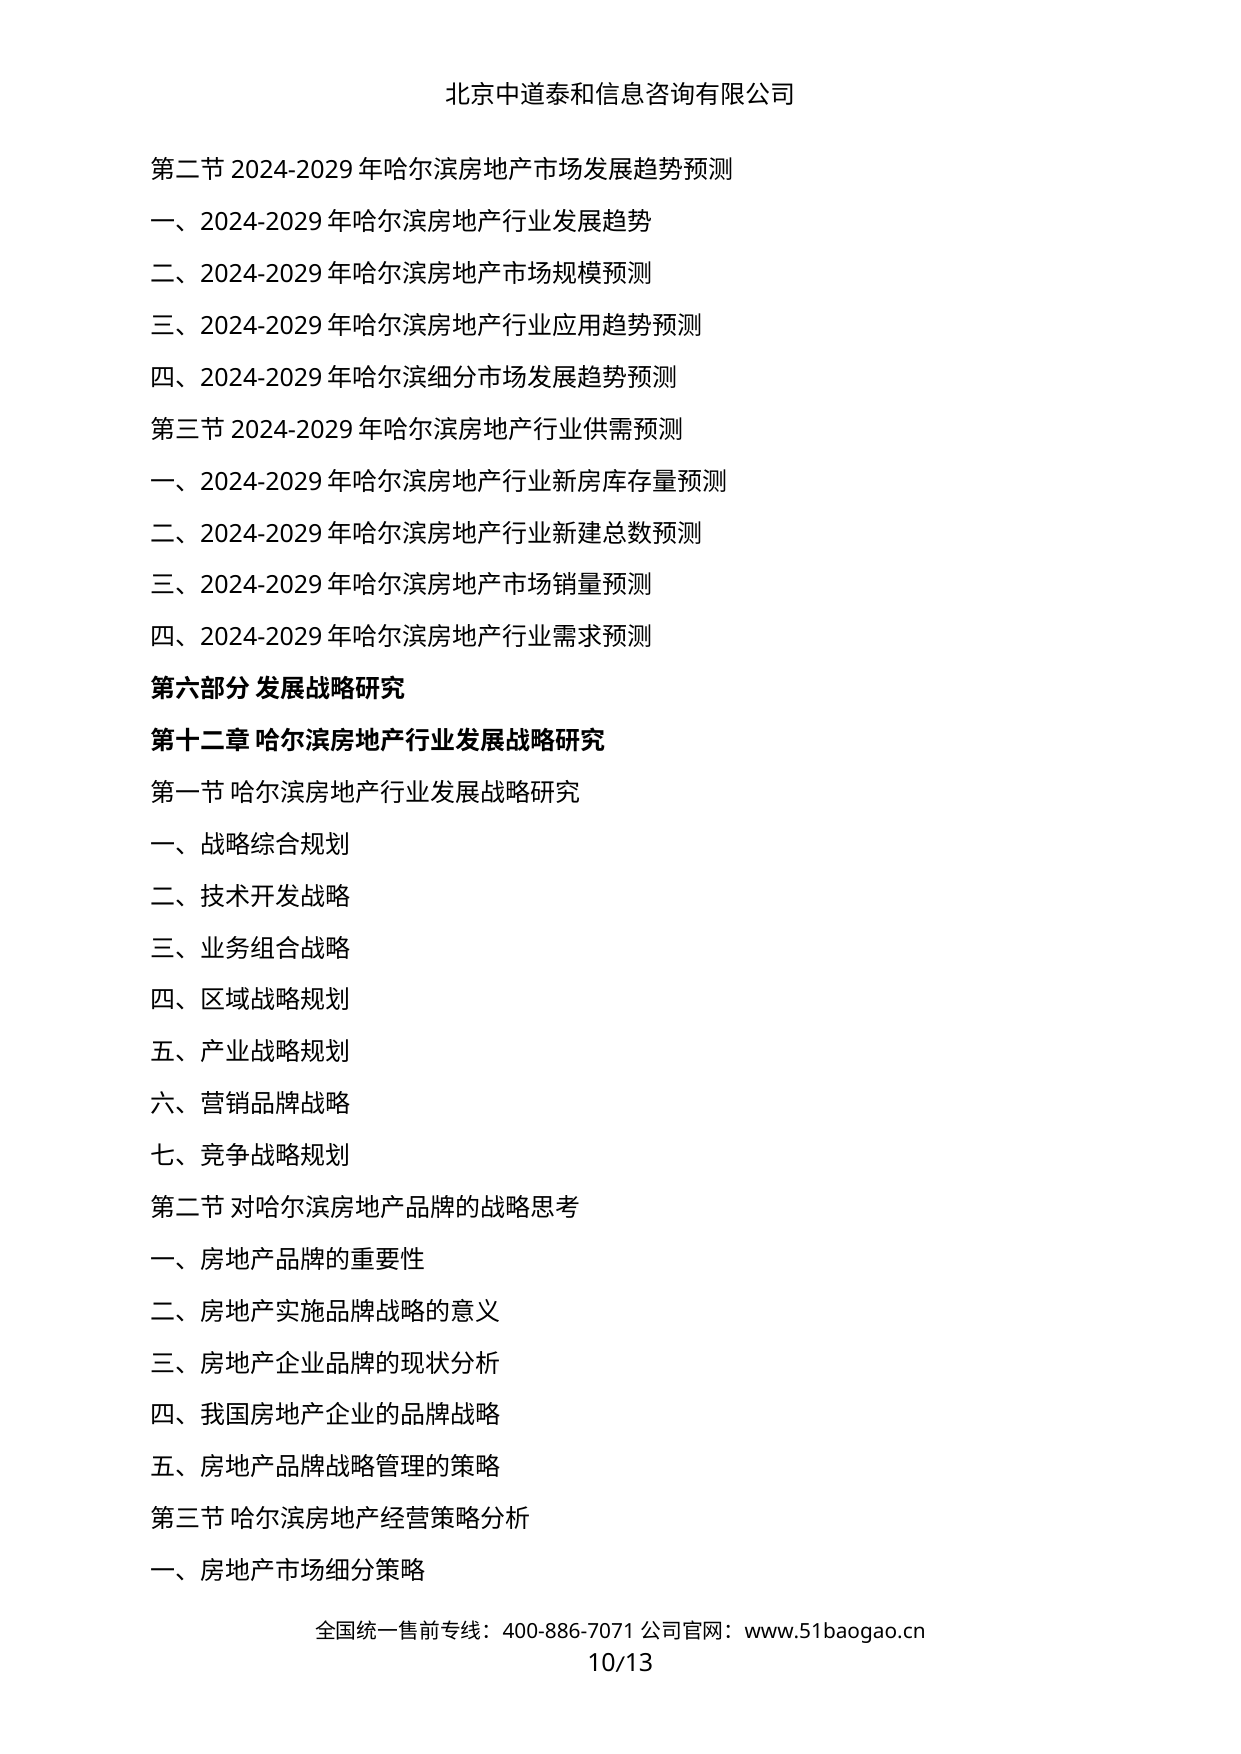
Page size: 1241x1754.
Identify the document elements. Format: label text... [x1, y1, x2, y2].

text 五、产业战略规划 [150, 1032, 1090, 1068]
text 二、技术开发战略 [150, 876, 1090, 912]
text 三、业务组合战略 [150, 928, 1090, 964]
text 第二节 2024-2029年哈尔滨房地产市场发展趋势预测 [150, 150, 1090, 186]
text 四、2024-2029年哈尔滨房地产行业需求预测 [150, 617, 1090, 653]
text 五、房地产品牌战略管理的策略 [150, 1447, 1090, 1483]
text 七、竞争战略规划 [150, 1136, 1090, 1172]
text 第三节 哈尔滨房地产经营策略分析 [150, 1499, 1090, 1535]
text 四、区域战略规划 [150, 980, 1090, 1016]
text 第二节 对哈尔滨房地产品牌的战略思考 [150, 1187, 1090, 1224]
text 第一节 哈尔滨房地产行业发展战略研究 [150, 772, 1090, 809]
text 三、2024-2029年哈尔滨房地产行业应用趋势预测 [150, 306, 1090, 342]
text 四、2024-2029年哈尔滨细分市场发展趋势预测 [150, 357, 1090, 394]
text 二、房地产实施品牌战略的意义 [150, 1291, 1090, 1327]
text 三、2024-2029年哈尔滨房地产市场销量预测 [150, 565, 1090, 601]
text 二、2024-2029年哈尔滨房地产行业新建总数预测 [150, 513, 1090, 549]
text 一、战略综合规划 [150, 824, 1090, 861]
text 一、房地产市场细分策略 [150, 1551, 1090, 1587]
text 一、2024-2029年哈尔滨房地产行业新房库存量预测 [150, 461, 1090, 497]
text 一、2024-2029年哈尔滨房地产行业发展趋势 [150, 202, 1090, 238]
text 三、房地产企业品牌的现状分析 [150, 1343, 1090, 1379]
text 四、我国房地产企业的品牌战略 [150, 1395, 1090, 1431]
text 一、房地产品牌的重要性 [150, 1239, 1090, 1276]
text 六、营销品牌战略 [150, 1084, 1090, 1120]
text 第六部分 发展战略研究 [150, 669, 1090, 705]
text 第十二章 哈尔滨房地产行业发展战略研究 [150, 721, 1090, 757]
text 第三节 2024-2029年哈尔滨房地产行业供需预测 [150, 409, 1090, 446]
text 二、2024-2029年哈尔滨房地产市场规模预测 [150, 254, 1090, 290]
